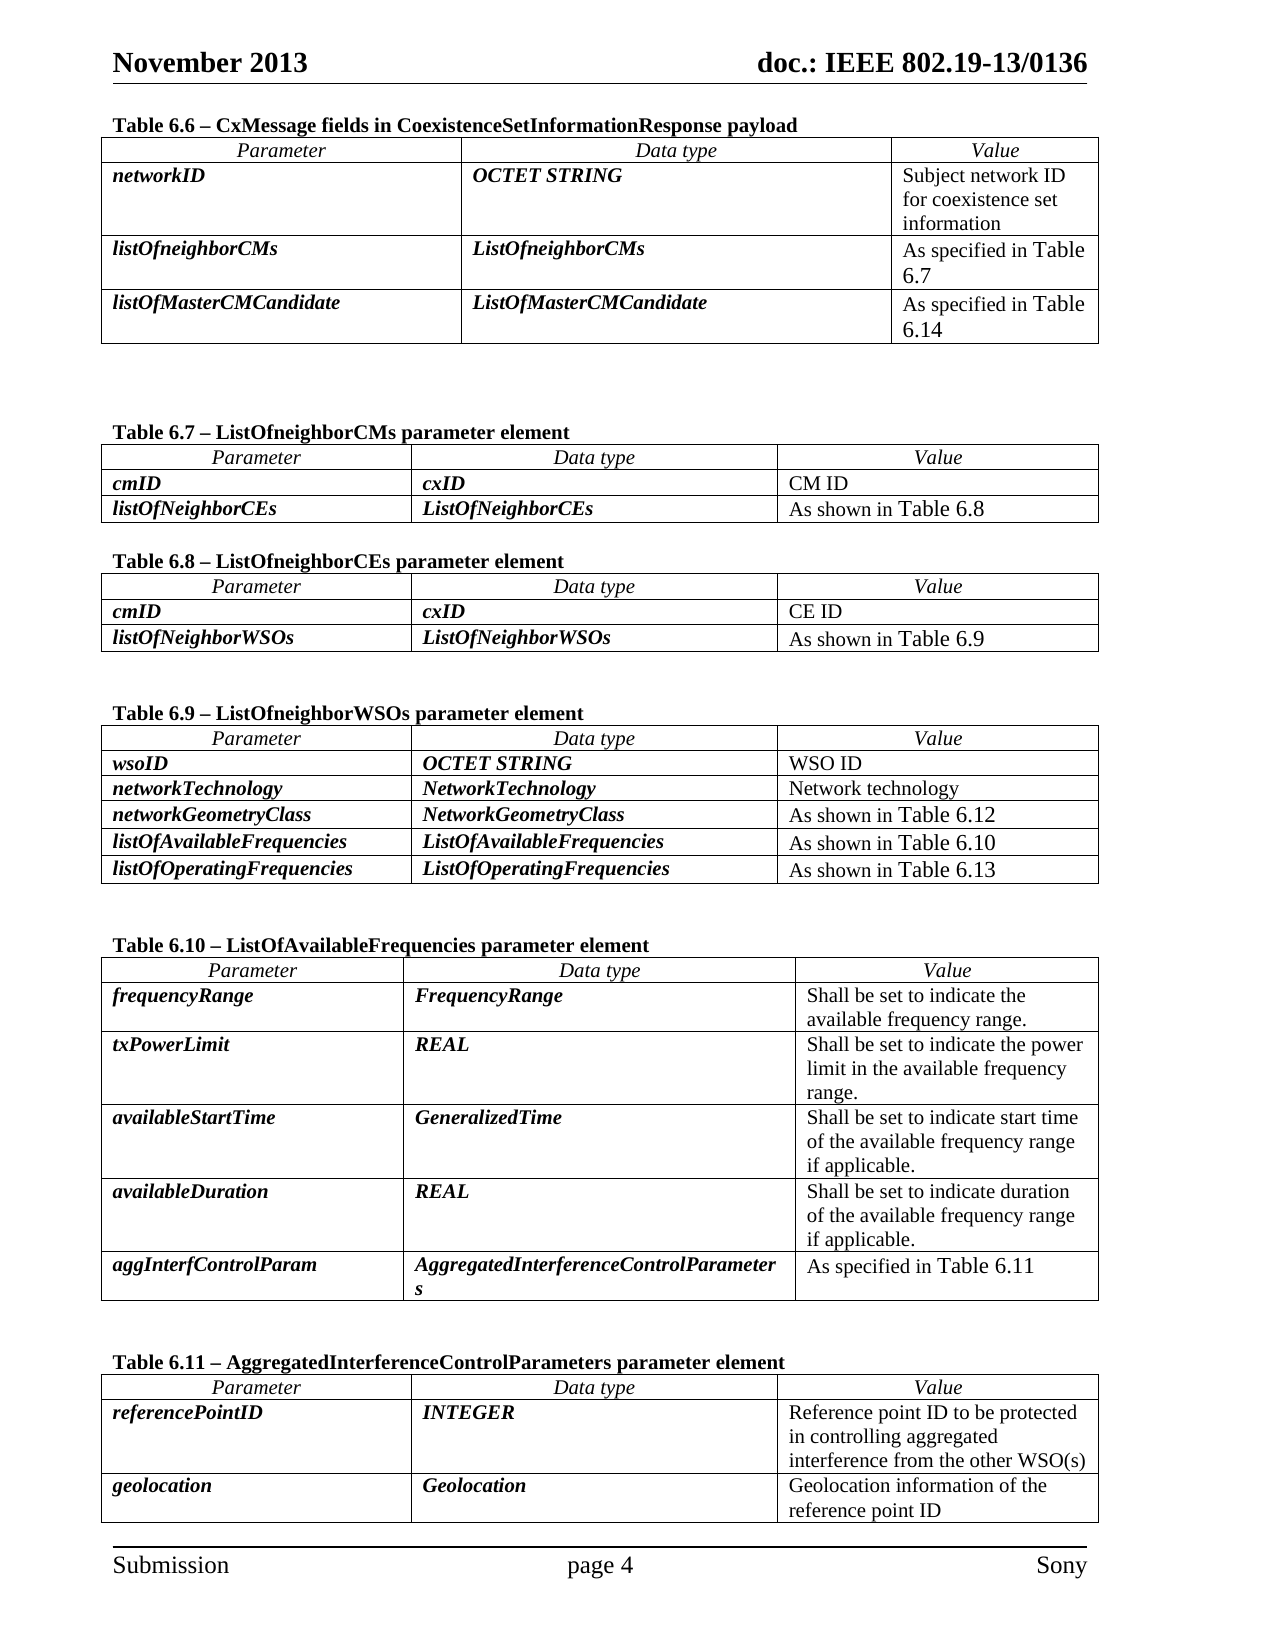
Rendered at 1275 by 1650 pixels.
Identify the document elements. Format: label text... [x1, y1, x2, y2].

table_cell Geolocation information of the reference point ID [778, 1474, 1098, 1522]
table_header Value [778, 574, 1098, 598]
table_header Data type [412, 574, 777, 598]
table_cell cmID [102, 600, 411, 623]
table_cell FrequencyRange [404, 983, 795, 1031]
table_cell listOfOperatingFrequencies [102, 856, 411, 883]
table_cell GeneralizedTime [404, 1105, 795, 1177]
table_cell wsoID [102, 751, 411, 775]
table_header Parameter [102, 138, 461, 162]
text Table 6.8 – ListOfneighborCEs parameter element [112, 549, 1087, 573]
table_header Data type [412, 726, 777, 750]
table_cell REAL [404, 1032, 795, 1104]
table_cell AggregatedInterferenceControlParameters [404, 1252, 795, 1300]
table_cell NetworkTechnology [412, 776, 777, 800]
table_header Parameter [102, 445, 411, 469]
text Table 6.7 – ListOfneighborCMs parameter element [112, 420, 1087, 444]
text Table 6.9 – ListOfneighborWSOs parameter element [112, 701, 1087, 725]
table_cell As shown in Table 6.12 [778, 801, 1098, 828]
table_cell As shown in Table 6.9 [778, 625, 1098, 651]
table_cell availableDuration [102, 1179, 403, 1251]
table_cell As shown in Table 6.10 [778, 829, 1098, 855]
text Table 6.6 – CxMessage fields in CoexistenceSetInformationResponse payload [112, 112, 1087, 137]
table_cell As shown in Table 6.8 [778, 496, 1098, 522]
table_cell ListOfNeighborCEs [412, 496, 777, 522]
table_cell Shall be set to indicate the power limit in the available frequency range. [796, 1032, 1098, 1104]
table_cell ListOfNeighborWSOs [412, 625, 777, 651]
table_cell NetworkGeometryClass [412, 801, 777, 828]
table_header Data type [412, 1375, 777, 1399]
table_header Value [892, 138, 1098, 162]
table_cell listOfneighborCMs [102, 236, 461, 289]
table_header Parameter [102, 574, 411, 598]
text Table 6.10 – ListOfAvailableFrequencies parameter element [112, 933, 1087, 957]
table_cell ListOfMasterCMCandidate [462, 290, 891, 342]
table_header Value [778, 726, 1098, 750]
table_cell networkTechnology [102, 776, 411, 800]
table_cell Shall be set to indicate duration of the available frequency range if applicable. [796, 1179, 1098, 1251]
table_cell frequencyRange [102, 983, 403, 1031]
table_cell As specified in Table 6.14 [892, 290, 1098, 342]
table_cell networkGeometryClass [102, 801, 411, 828]
table_cell aggInterfControlParam [102, 1252, 403, 1300]
table_cell listOfNeighborCEs [102, 496, 411, 522]
table_header Value [778, 445, 1098, 469]
table_cell CM ID [778, 470, 1098, 494]
table_cell INTEGER [412, 1400, 777, 1472]
table_cell As specified in Table 6.11 [796, 1252, 1098, 1300]
table_cell referencePointID [102, 1400, 411, 1472]
table_cell Geolocation [412, 1474, 777, 1522]
table_cell As shown in Table 6.13 [778, 856, 1098, 883]
table_cell As specified in Table 6.7 [892, 236, 1098, 289]
table_cell cxID [412, 470, 777, 494]
table_cell txPowerLimit [102, 1032, 403, 1104]
table_header Data type [462, 138, 891, 162]
table_header Data type [404, 958, 795, 982]
table_header Value [796, 958, 1098, 982]
table_cell OCTET STRING [462, 163, 891, 235]
table_cell cxID [412, 600, 777, 623]
table_cell OCTET STRING [412, 751, 777, 775]
table_header Parameter [102, 958, 403, 982]
table_cell ListOfAvailableFrequencies [412, 829, 777, 855]
table_cell Network technology [778, 776, 1098, 800]
table_header Parameter [102, 726, 411, 750]
table_cell listOfNeighborWSOs [102, 625, 411, 651]
table_cell Shall be set to indicate the available frequency range. [796, 983, 1098, 1031]
text Table 6.11 – AggregatedInterferenceControlParameters parameter element [112, 1350, 1087, 1374]
table_cell listOfMasterCMCandidate [102, 290, 461, 342]
table_cell Reference point ID to be protected in controlling aggregated interference from the other WSO(s) [778, 1400, 1098, 1472]
table_cell REAL [404, 1179, 795, 1251]
table_cell availableStartTime [102, 1105, 403, 1177]
table_cell cmID [102, 470, 411, 494]
table_cell networkID [102, 163, 461, 235]
table_cell Subject network ID for coexistence set information [892, 163, 1098, 235]
table_header Parameter [102, 1375, 411, 1399]
table_cell ListOfneighborCMs [462, 236, 891, 289]
table_cell ListOfOperatingFrequencies [412, 856, 777, 883]
table_header Data type [412, 445, 777, 469]
table_cell Shall be set to indicate start time of the available frequency range if applicable. [796, 1105, 1098, 1177]
table_cell geolocation [102, 1474, 411, 1522]
table_cell CE ID [778, 600, 1098, 623]
table_cell listOfAvailableFrequencies [102, 829, 411, 855]
table_header Value [778, 1375, 1098, 1399]
table_cell WSO ID [778, 751, 1098, 775]
